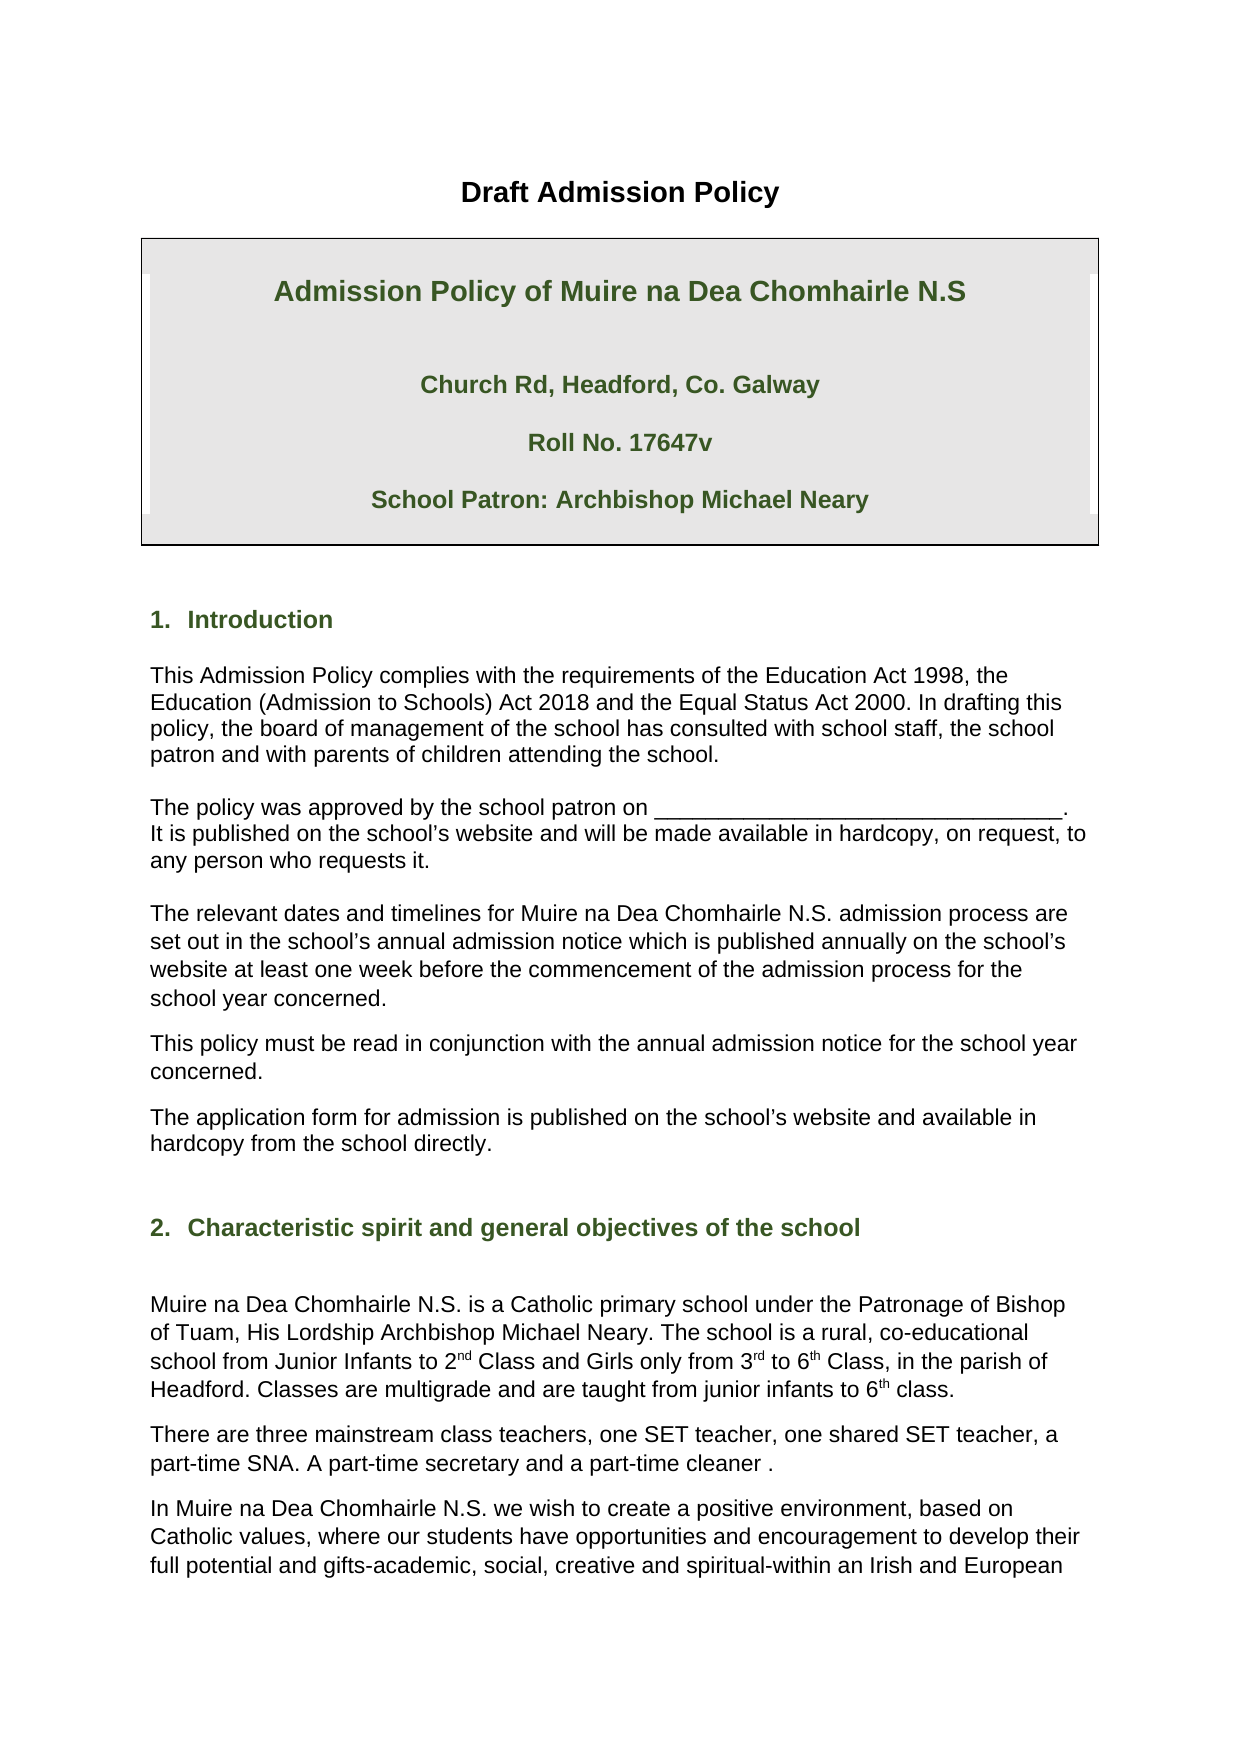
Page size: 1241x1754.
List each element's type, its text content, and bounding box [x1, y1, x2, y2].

text Admission Policy of Muire na Dea Chomhairle N.S [150, 274, 1090, 308]
text This Admission Policy complies with the requirements of the Education Act 1998, the Education (Admission to Schools) Act 2018 and the Equal Status Act 2000. In drafting this policy, the board of management of the school has consulted with school staff, the school patron and with parents of children attending the school. [150, 662, 1090, 768]
text The application form for admission is published on the school’s website and available in hardcopy from the school directly. [150, 1103, 1090, 1156]
subtitle Introduction [150, 605, 1090, 634]
text This policy must be read in conjunction with the annual admission notice for the school year concerned. [150, 1030, 1090, 1085]
text Roll No. 17647v [150, 427, 1090, 456]
text The relevant dates and timelines for Muire na Dea Chomhairle N.S. admission process are set out in the school’s annual admission notice which is published annually on the school’s website at least one week before the commencement of the admission process for the school year concerned. [150, 899, 1090, 1011]
text Church Rd, Headford, Co. Galway [150, 370, 1090, 399]
text The policy was approved by the school patron on ________________________________. It is published on the school’s website and will be made available in hardcopy, on request, to any person who requests it. [150, 794, 1090, 873]
text Muire na Dea Chomhairle N.S. is a Catholic primary school under the Patronage of Bishop of Tuam, His Lordship Archbishop Michael Neary. The school is a rural, co-educational school from Junior Infants to 2nd Class and Girls only from 3rd to 6th Class, in the parish of Headford. Classes are multigrade and are taught from junior infants to 6th class. [150, 1291, 1090, 1403]
text School Patron: Archbishop Michael Neary [150, 485, 1090, 511]
subtitle Draft Admission Policy [150, 175, 1090, 208]
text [150, 1495, 1090, 1578]
text There are three mainstream class teachers, one SET teacher, one shared SET teacher, a part-time SNA. A part-time secretary and a part-time cleaner . [150, 1421, 1090, 1476]
subtitle Characteristic spirit and general objectives of the school [150, 1213, 1090, 1242]
